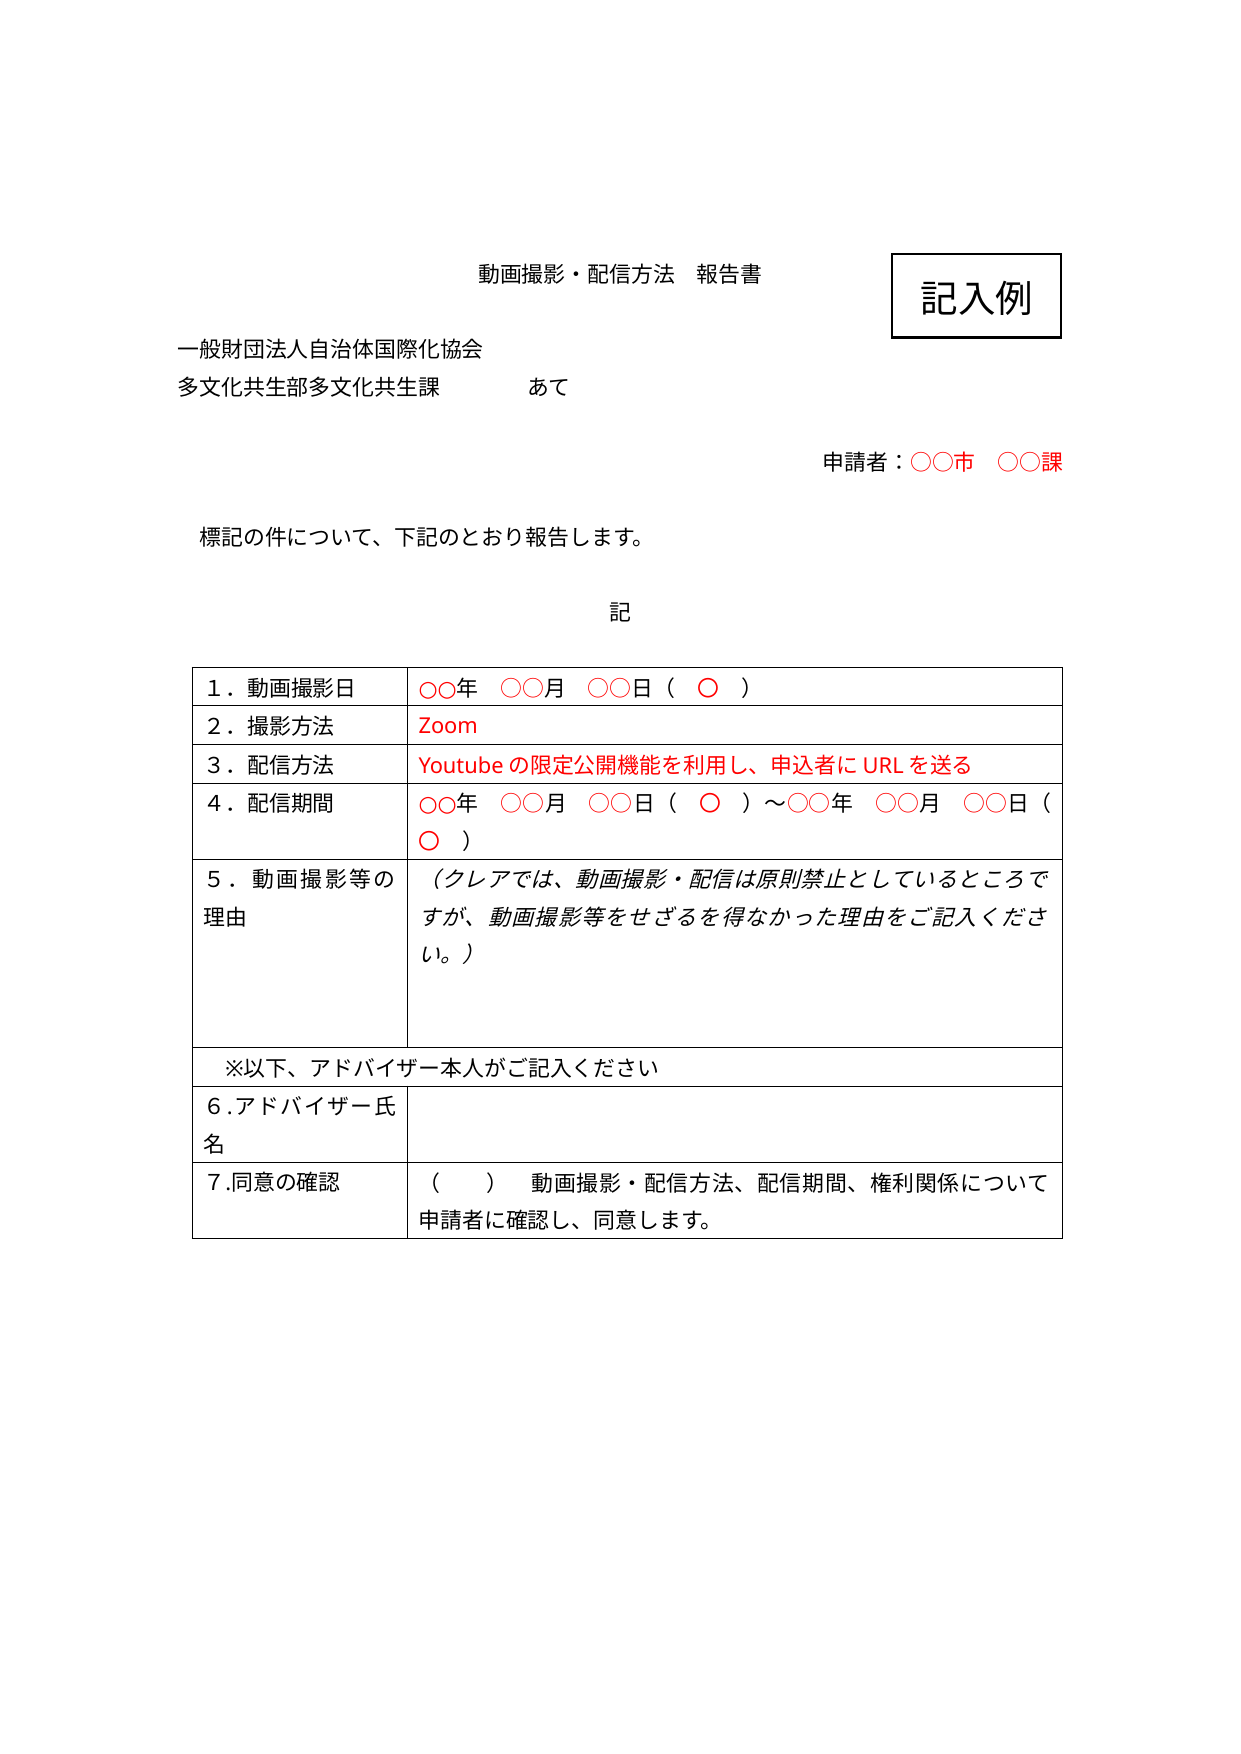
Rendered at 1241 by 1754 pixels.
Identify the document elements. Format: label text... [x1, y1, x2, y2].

text 申請者：○○市 ○○課 [177, 442, 1063, 479]
text 動画撮影・配信方法 報告書 [893, 255, 1060, 292]
table_cell ○○年 ○○月 ○○日（ 〇 ）～○○年 ○○月 ○○日（ 〇 ） [408, 784, 1062, 858]
table_cell [408, 1087, 1062, 1162]
text 一般財団法人自治体国際化協会 [177, 329, 1063, 367]
table_header １．動画撮影日 [193, 668, 407, 705]
text 動画撮影・配信方法 報告書 [177, 254, 891, 292]
table_cell （ ） 動画撮影・配信方法、配信期間、権利関係について申請者に確認し、同意します。 [408, 1163, 1062, 1238]
table_cell （クレアでは、動画撮影・配信は原則禁止としているところですが、動画撮影等をせざるを得なかった理由をご記入ください。） [408, 860, 1062, 1047]
table_cell Youtubeの限定公開機能を利用し、申込者にURLを送る [408, 745, 1062, 782]
table_header ○○年 ○○月 ○○日（ 〇 ） [408, 668, 1062, 705]
table_cell Zoom [408, 706, 1062, 744]
table_cell ７.同意の確認 [193, 1163, 407, 1238]
text 標記の件について、下記のとおり報告します。 [177, 517, 1063, 554]
text 記 [177, 592, 1063, 629]
table_cell ４．配信期間 [193, 784, 407, 858]
table_cell ※以下、アドバイザー本人がご記入ください [193, 1048, 1062, 1086]
table_cell ２．撮影方法 [193, 706, 407, 744]
table_cell ６.アドバイザー氏名 [193, 1087, 407, 1162]
table_cell ５．動画撮影等の理由 [193, 860, 407, 1047]
table_cell ３．配信方法 [193, 745, 407, 782]
text 多文化共生部多文化共生課 あて [177, 367, 1063, 404]
